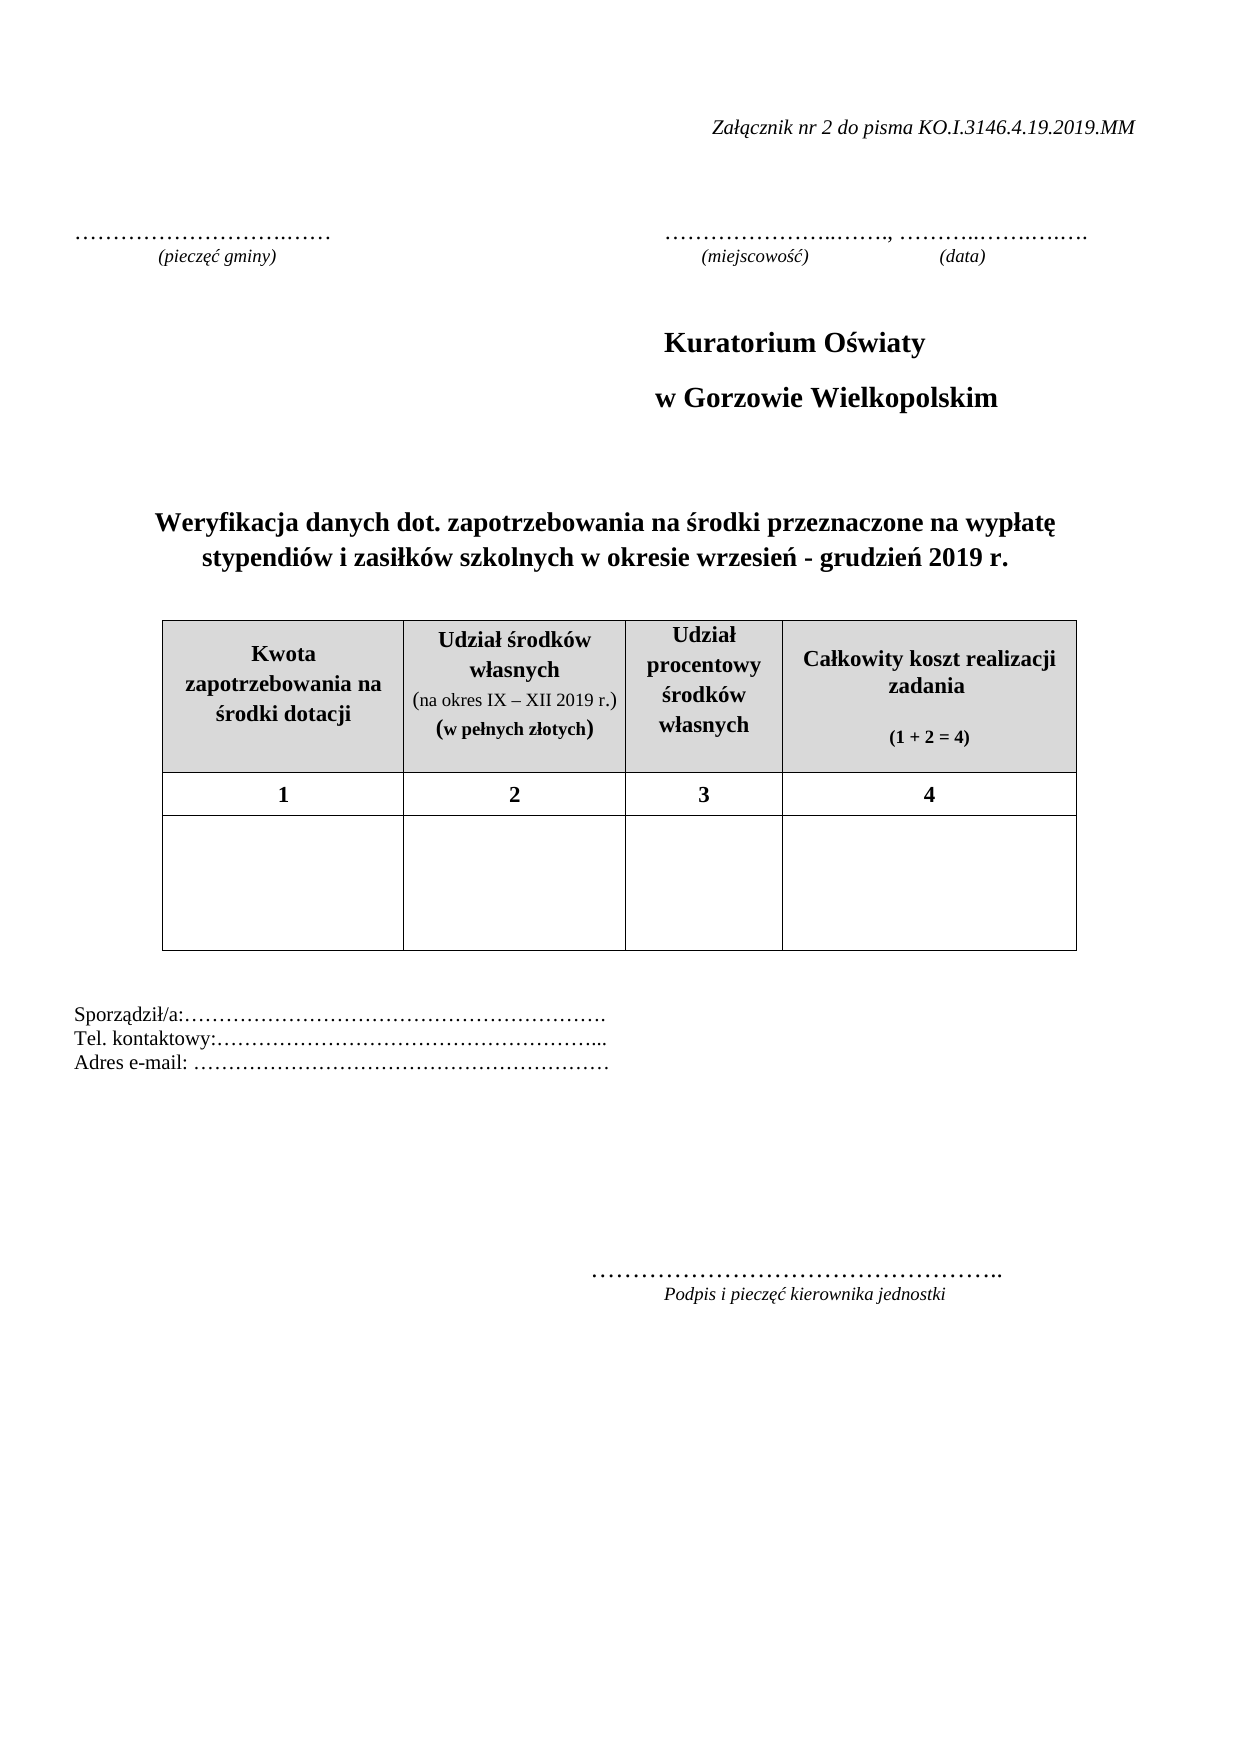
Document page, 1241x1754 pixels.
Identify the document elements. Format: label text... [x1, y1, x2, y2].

text Tel. kontaktowy:………………………………………………... [74, 1026, 1137, 1050]
text stypendiów i zasiłków szkolnych w okresie wrzesień - grudzień 2019 r. [74, 541, 1137, 572]
text Podpis i pieczęć kierownika jednostki [590, 1283, 1137, 1304]
table_cell [163, 816, 403, 950]
table_cell 1 [163, 773, 403, 815]
text ……………………….…… …………………..……., ………..…….….…. [74, 218, 1137, 244]
table_header Udział procentowy środków własnych [626, 621, 782, 772]
text Adres e-mail: …………………………………………………… [74, 1050, 1137, 1074]
text Załącznik nr 2 do pisma KO.I.3146.4.19.2019.MM [74, 115, 1137, 139]
text Kuratorium Oświaty [590, 325, 1137, 359]
table_cell 2 [404, 773, 625, 815]
text w Gorzowie Wielkopolskim [443, 380, 1137, 413]
table_header Całkowity koszt realizacji zadania (1 + 2 = 4) [783, 621, 1076, 772]
table_cell 3 [626, 773, 782, 815]
text ………………………………………….. [590, 1254, 1137, 1283]
table_cell 4 [783, 773, 1076, 815]
table_cell [626, 816, 782, 950]
table_header Udział środków własnych (na okres IX – XII 2019 r.) (w pełnych złotych) [404, 621, 625, 772]
table_cell [783, 816, 1076, 950]
table_cell [404, 816, 625, 950]
table_header Kwota zapotrzebowania na środki dotacji [163, 621, 403, 772]
text Weryfikacja danych dot. zapotrzebowania na środki przeznaczone na wypłatę [74, 506, 1137, 537]
text (pieczęć gminy) (miejscowość) (data) [74, 244, 1137, 266]
text Sporządził/a:……………………………………………………. [74, 1002, 1137, 1026]
